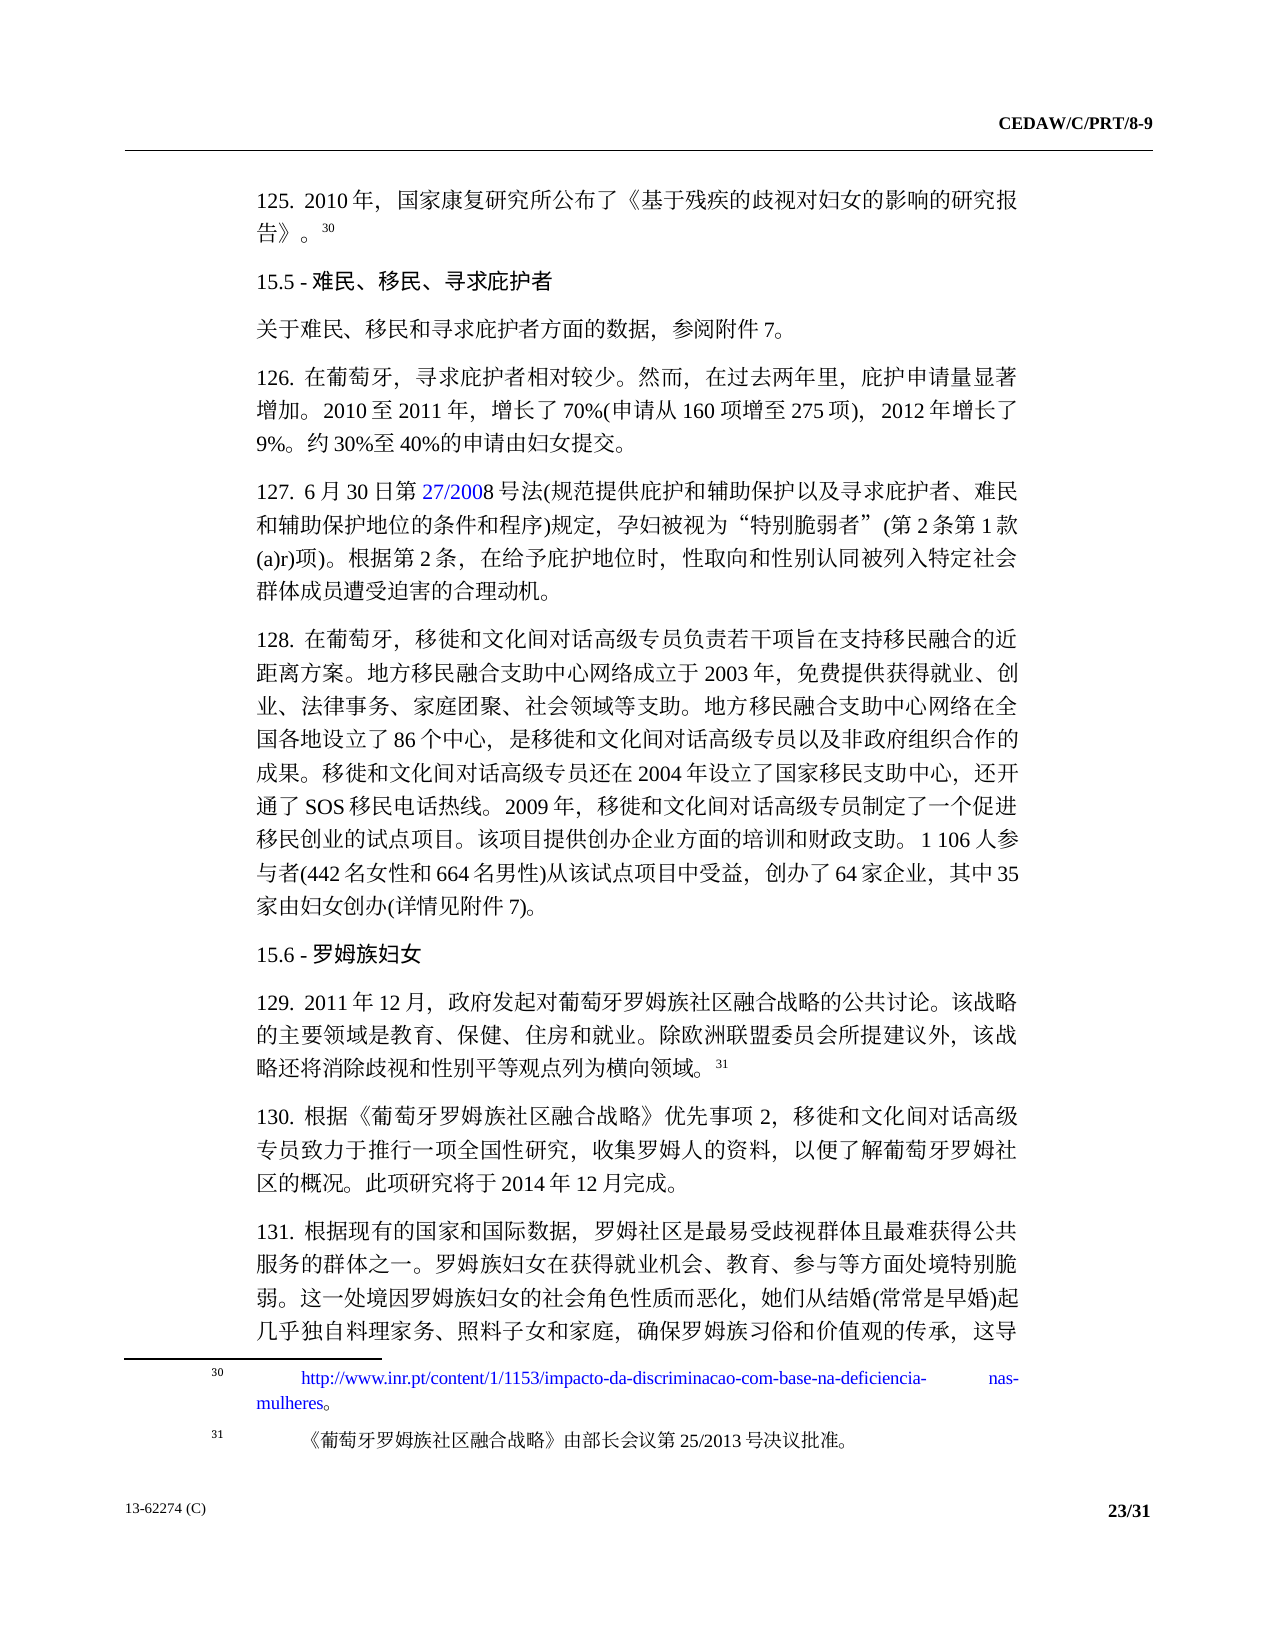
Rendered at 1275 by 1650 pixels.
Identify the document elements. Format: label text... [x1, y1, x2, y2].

text 128. 在葡萄牙，移徙和文化间对话高级专员负责若干项旨在支持移民融合的近距离方案。地方移民融合支助中心网络成立于2003年，免费提供获得就业、创业、法律事务、家庭团聚、社会领域等支助。地方移民融合支助中心网络在全国各地设立了86个中心，是移徙和文化间对话高级专员以及非政府组织合作的成果。移徙和文化间对话高级专员还在2004年设立了国家移民支助中心，还开通了SOS移民电话热线。2009年，移徙和文化间对话高级专员制定了一个促进移民创业的试点项目。该项目提供创办企业方面的培训和财政支助。1 106人参与者(442名女性和664名男性)从该试点项目中受益，创办了64家企业，其中35家由妇女创办(详情见附件7)。 [256, 621, 1019, 921]
text 15.6 - 罗姆族妇女 [256, 936, 1019, 969]
text 130. 根据《葡萄牙罗姆族社区融合战略》优先事项2，移徙和文化间对话高级专员致力于推行一项全国性研究，收集罗姆人的资料，以便了解葡萄牙罗姆社区的概况。此项研究将于2014年12月完成。 [256, 1098, 1019, 1198]
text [256, 1213, 1019, 1346]
text 127. 6月30日第27/2008号法(规范提供庇护和辅助保护以及寻求庇护者、难民和辅助保护地位的条件和程序)规定，孕妇被视为“特别脆弱者”(第2条第1款(a)r)项)。根据第2条，在给予庇护地位时，性取向和性别认同被列入特定社会群体成员遭受迫害的合理动机。 [256, 473, 1019, 606]
text 129. 2011年12月，政府发起对葡萄牙罗姆族社区融合战略的公共讨论。该战略的主要领域是教育、保健、住房和就业。除欧洲联盟委员会所提建议外，该战略还将消除歧视和性别平等观点列为横向领域。 [256, 983, 1019, 1083]
text 125. 2010年，国家康复研究所公布了《基于残疾的歧视对妇女的影响的研究报告》。 [256, 181, 1019, 248]
text 关于难民、移民和寻求庇护者方面的数据，参阅附件7。 [256, 311, 1019, 344]
text 15.5 - 难民、移民、寻求庇护者 [256, 263, 1019, 296]
text 126. 在葡萄牙，寻求庇护者相对较少。然而，在过去两年里，庇护申请量显著增加。2010至2011年，增长了70%(申请从160项增至275项)，2012年增长了9%。约30%至40%的申请由妇女提交。 [256, 358, 1019, 458]
